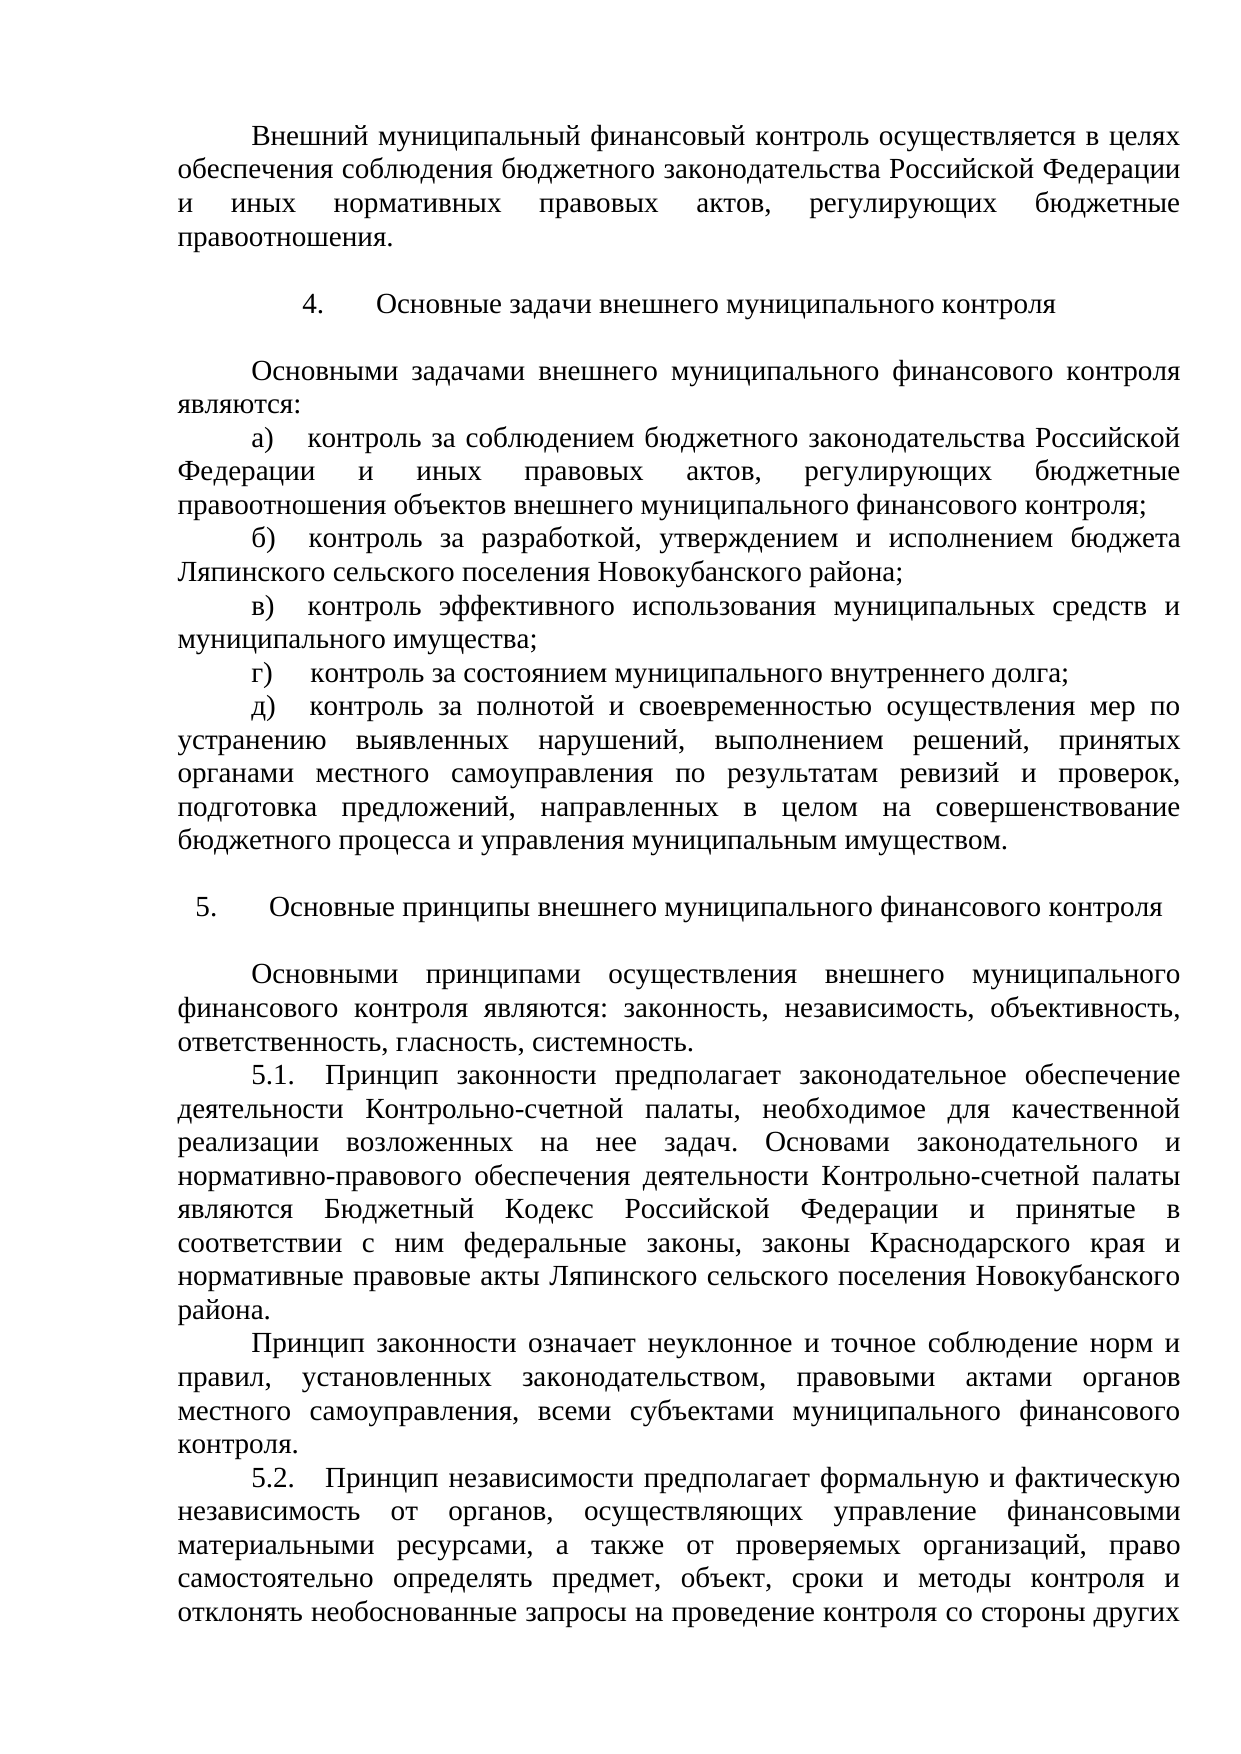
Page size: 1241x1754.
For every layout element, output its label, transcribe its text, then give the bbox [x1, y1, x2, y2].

text д) контроль за полнотой и своевременностью осуществления мер по устранению выявленных нарушений, выполнением решений, принятых органами местного самоуправления по результатам ревизий и проверок, подготовка предложений, направленных в целом на совершенствование бюджетного процесса и управления муниципальным имуществом. [177, 688, 1181, 856]
text Основными задачами внешнего муниципального финансового контроля являются: [177, 353, 1181, 420]
text Внешний муниципальный финансовый контроль осуществляется в целях обеспечения соблюдения бюджетного законодательства Российской Федерации и иных нормативных правовых актов, регулирующих бюджетные правоотношения. [177, 118, 1181, 252]
list Основные принципы внешнего муниципального финансового контроля [177, 889, 1181, 923]
text в) контроль эффективного использования муниципальных средств и муниципального имущества; [177, 588, 1181, 655]
text Принцип законности означает неуклонное и точное соблюдение норм и правил, установленных законодательством, правовыми актами органов местного самоуправления, всеми субъектами муниципального финансового контроля. [177, 1326, 1181, 1460]
list Принцип законности предполагает законодательное обеспечение деятельности Контрольно-счетной палаты, необходимое для качественной реализации возложенных на нее задач. Основами законодательного и нормативно-правового обеспечения деятельности Контрольно-счетной палаты являются Бюджетный Кодекс Российской Федерации и принятые в соответствии с ним федеральные законы, законы Краснодарского края и нормативные правовые акты Ляпинского сельского поселения Новокубанского района. [177, 1057, 1181, 1326]
text г) контроль за состоянием муниципального внутреннего долга; [177, 655, 1181, 688]
text б) контроль за разработкой, утверждением и исполнением бюджета Ляпинского сельского поселения Новокубанского района; [177, 521, 1181, 588]
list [177, 1460, 1181, 1627]
text а) контроль за соблюдением бюджетного законодательства Российской Федерации и иных правовых актов, регулирующих бюджетные правоотношения объектов внешнего муниципального финансового контроля; [177, 420, 1181, 521]
text Основными принципами осуществления внешнего муниципального финансового контроля являются: законность, независимость, объективность, ответственность, гласность, системность. [177, 957, 1181, 1057]
list Основные задачи внешнего муниципального контроля [177, 286, 1181, 319]
